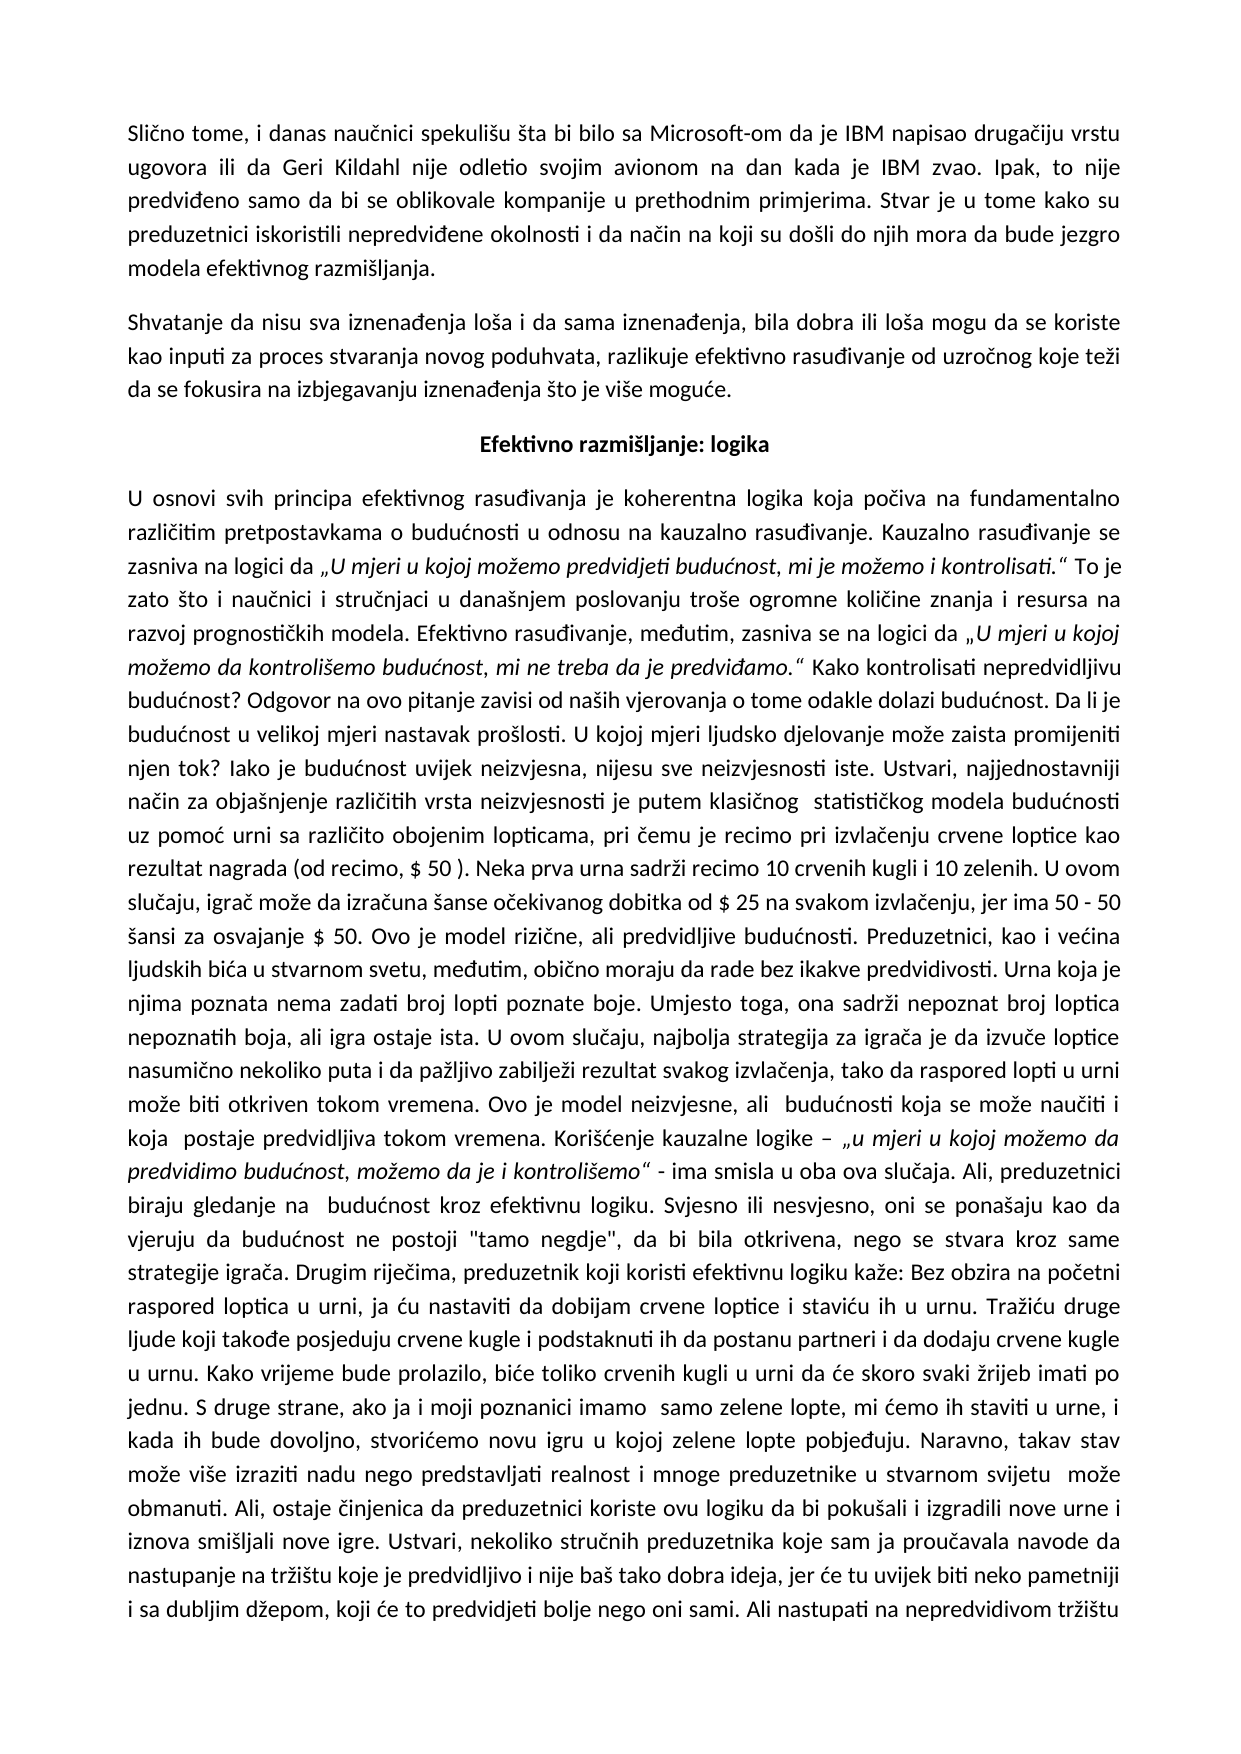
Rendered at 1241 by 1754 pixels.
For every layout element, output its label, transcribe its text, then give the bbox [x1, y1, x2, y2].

text Efektivno razmišljanje: logika [127, 429, 1122, 458]
text Shvatanje da nisu sva iznenađenja loša i da sama iznenađenja, bila dobra ili loša mogu da se koriste kao inputi za proces stvaranja novog poduhvata, razlikuje efektivno rasuđivanje od uzročnog koje teži da se fokusira na izbjegavanju iznenađenja što je više moguće. [127, 307, 1122, 404]
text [127, 483, 1122, 1623]
text Slično tome, i danas naučnici spekulišu šta bi bilo sa Microsoft-om da je IBM napisao drugačiju vrstu ugovora ili da Geri Kildahl nije odletio svojim avionom na dan kada je IBM zvao. Ipak, to nije predviđeno samo da bi se oblikovale kompanije u prethodnim primjerima. Stvar je u tome kako su preduzetnici iskoristili nepredviđene okolnosti i da način na koji su došli do njih mora da bude jezgro modela efektivnog razmišljanja. [127, 118, 1122, 282]
